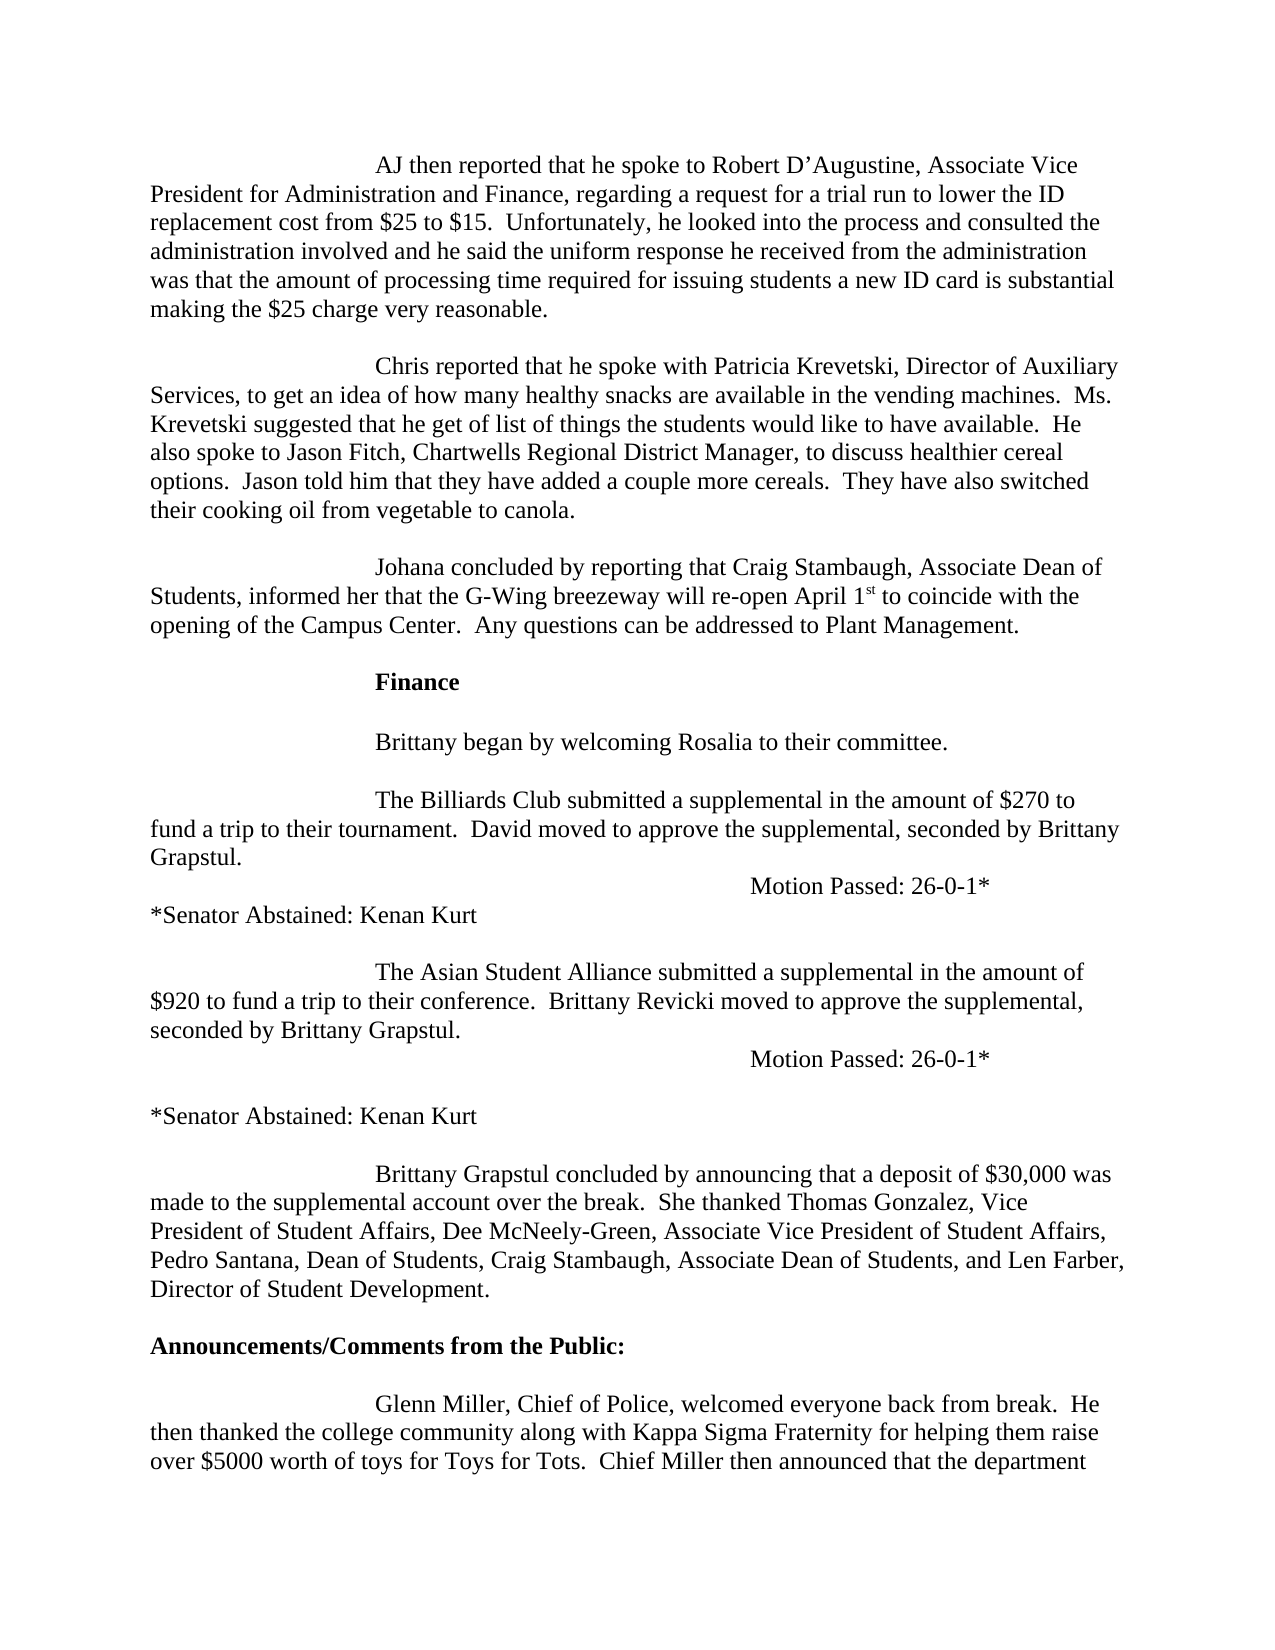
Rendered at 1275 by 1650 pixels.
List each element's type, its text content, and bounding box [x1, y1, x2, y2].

text *Senator Abstained: Kenan Kurt [150, 1101, 1125, 1130]
text Brittany Grapstul concluded by announcing that a deposit of $30,000 was made to the supplemental account over the break. She thanked Thomas Gonzalez, Vice President of Student Affairs, Dee McNeely-Green, Associate Vice President of Student Affairs, Pedro Santana, Dean of Students, Craig Stambaugh, Associate Dean of Students, and Len Farber, Director of Student Development. [150, 1159, 1125, 1302]
text Motion Passed: 26-0-1* [150, 871, 1125, 900]
text Finance [150, 667, 1125, 696]
text Chris reported that he spoke with Patricia Krevetski, Director of Auxiliary Services, to get an idea of how many healthy snacks are available in the vending machines. Ms. Krevetski suggested that he get of list of things the students would like to have available. He also spoke to Jason Fitch, Chartwells Regional District Manager, to discuss healthier cereal options. Jason told him that they have added a couple more cereals. They have also switched their cooking oil from vegetable to canola. [150, 351, 1125, 524]
text *Senator Abstained: Kenan Kurt [150, 900, 1125, 929]
text Motion Passed: 26-0-1* [150, 1044, 1125, 1072]
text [150, 1389, 1125, 1475]
text AJ then reported that he spoke to Robert D’Augustine, Associate Vice President for Administration and Finance, regarding a request for a trial run to lower the ID replacement cost from $25 to $15. Unfortunately, he looked into the process and consulted the administration involved and he said the uniform response he received from the administration was that the amount of processing time required for issuing students a new ID card is substantial making the $25 charge very reasonable. [150, 150, 1125, 322]
text The Asian Student Alliance submitted a supplemental in the amount of $920 to fund a trip to their conference. Brittany Revicki moved to approve the supplemental, seconded by Brittany Grapstul. [150, 957, 1125, 1044]
text The Billiards Club submitted a supplemental in the amount of $270 to fund a trip to their tournament. David moved to approve the supplemental, seconded by Brittany Grapstul. [150, 785, 1125, 871]
text Johana concluded by reporting that Craig Stambaugh, Associate Dean of Students, informed her that the G-Wing breezeway will re-open April 1st to coincide with the opening of the Campus Center. Any questions can be addressed to Plant Management. [150, 552, 1125, 639]
text Brittany began by welcoming Rosalia to their committee. [150, 727, 1125, 756]
text Announcements/Comments from the Public: [150, 1331, 1125, 1360]
